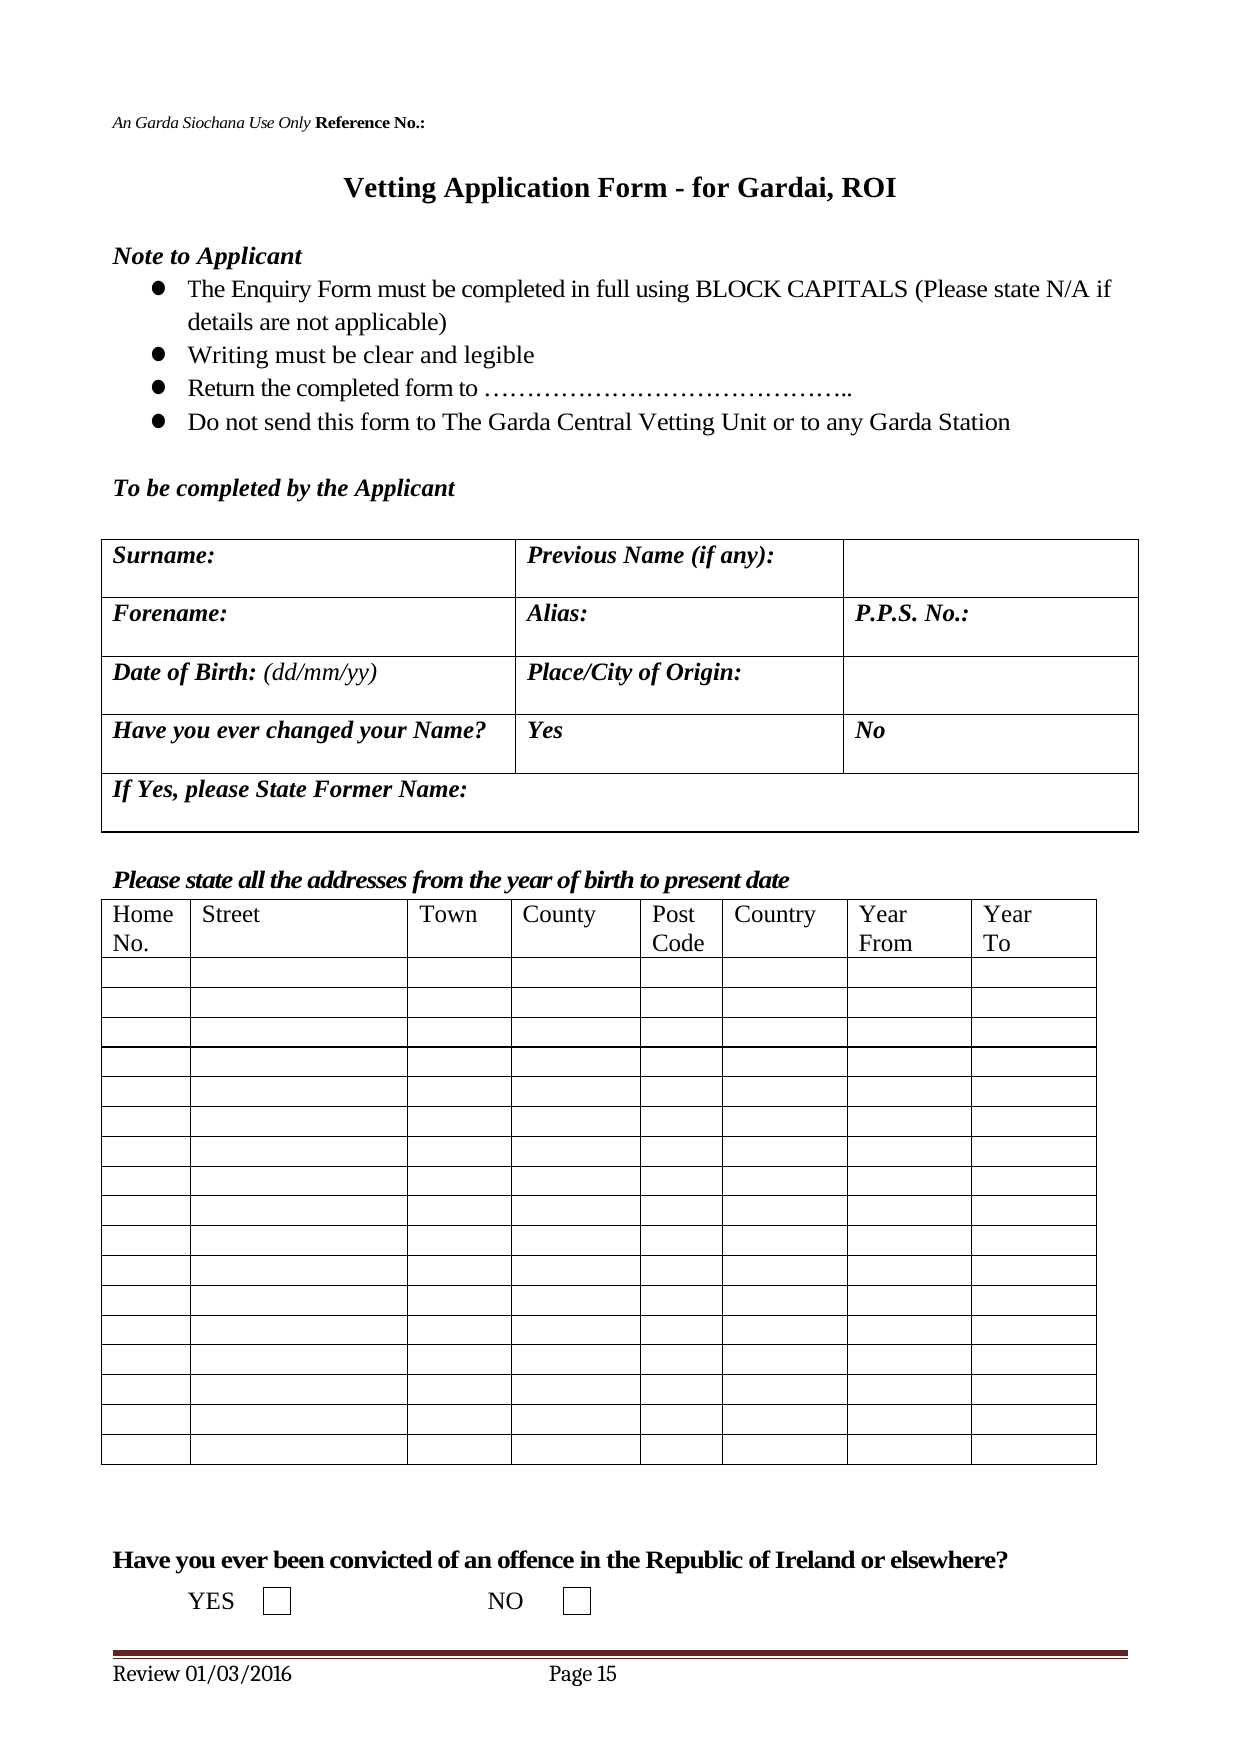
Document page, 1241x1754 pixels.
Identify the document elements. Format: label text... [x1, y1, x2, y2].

table_cell [641, 1405, 722, 1434]
table_cell [408, 958, 511, 987]
table_cell [723, 1137, 847, 1166]
table_cell [102, 1316, 190, 1344]
table_cell [848, 1226, 971, 1255]
table_cell [723, 1226, 847, 1255]
table_cell [972, 1167, 1096, 1195]
table_cell [848, 1375, 971, 1404]
table_cell [408, 1018, 511, 1046]
table_cell [723, 958, 847, 987]
table_cell [848, 1345, 971, 1374]
table_cell [972, 1405, 1096, 1434]
table_cell [102, 958, 190, 987]
text Note to Applicant [112, 241, 1128, 270]
text The Enquiry Form must be completed in full using BLOCK CAPITALS (Please state N/A if details are not applicable) [150, 274, 1128, 336]
table_cell [512, 1196, 640, 1225]
table_cell [191, 1316, 407, 1344]
table_cell [848, 1316, 971, 1344]
table_cell [848, 1167, 971, 1195]
table_cell [723, 1196, 847, 1225]
table_cell [408, 1196, 511, 1225]
table_cell [641, 1167, 722, 1195]
table_cell [191, 1375, 407, 1404]
table_cell [512, 1345, 640, 1374]
table_cell [191, 1405, 407, 1434]
table_cell [191, 1167, 407, 1195]
table_cell [972, 1077, 1096, 1106]
table_header Previous Name (if any): [516, 540, 843, 597]
table_cell [512, 1107, 640, 1136]
table_cell [848, 958, 971, 987]
text Vetting Application Form - for Gardai, ROI [112, 170, 1128, 203]
table_cell [723, 1375, 847, 1404]
table_cell [191, 1048, 407, 1076]
table_cell [512, 1226, 640, 1255]
table_cell [408, 1286, 511, 1314]
table_cell [848, 1435, 971, 1463]
table_cell [102, 988, 190, 1017]
text YES NO [112, 1586, 1128, 1615]
table_cell Have you ever changed your Name? [102, 715, 515, 773]
table_cell [723, 1316, 847, 1344]
table_cell [723, 1435, 847, 1463]
table_cell [512, 958, 640, 987]
table_cell [972, 1256, 1096, 1285]
table_cell [512, 1048, 640, 1076]
table_cell [848, 988, 971, 1017]
table_cell [408, 1316, 511, 1344]
table_cell [408, 1167, 511, 1195]
table_cell [641, 1107, 722, 1136]
table_cell [972, 1286, 1096, 1314]
table_cell [512, 1256, 640, 1285]
table_cell [512, 1316, 640, 1344]
table_cell [408, 1226, 511, 1255]
text To be completed by the Applicant [112, 473, 1128, 501]
table_cell [972, 1316, 1096, 1344]
text Have you ever been convicted of an offence in the Republic of Ireland or elsewhere? [112, 1546, 1128, 1574]
table_cell [191, 1137, 407, 1166]
table_cell [408, 1137, 511, 1166]
table_cell [408, 1405, 511, 1434]
table_cell [972, 1226, 1096, 1255]
table_cell [848, 1196, 971, 1225]
table_cell [408, 1256, 511, 1285]
table_cell [844, 657, 1138, 714]
table_cell [723, 1345, 847, 1374]
table_cell [641, 1018, 722, 1046]
table_header Year From [848, 900, 971, 957]
text Please state all the addresses from the year of birth to present date [112, 833, 1128, 894]
table_cell [102, 1048, 190, 1076]
table_cell [723, 988, 847, 1017]
table_cell [408, 1048, 511, 1076]
table_cell [723, 1286, 847, 1314]
table_cell [512, 1435, 640, 1463]
table_cell [723, 1018, 847, 1046]
table_cell [723, 1107, 847, 1136]
table_cell Yes [516, 715, 843, 773]
table_cell [512, 1167, 640, 1195]
table_cell [102, 1196, 190, 1225]
table_header Post Code [641, 900, 722, 957]
table_cell [641, 1048, 722, 1076]
table_cell [641, 1137, 722, 1166]
table_cell [191, 1196, 407, 1225]
table_cell [723, 1167, 847, 1195]
table_header Year To [972, 900, 1096, 957]
table_cell [972, 958, 1096, 987]
table_cell [723, 1256, 847, 1285]
table_cell Forename: [102, 598, 515, 656]
table_cell [408, 1077, 511, 1106]
table_cell [848, 1048, 971, 1076]
table_cell [191, 1256, 407, 1285]
table_cell [408, 988, 511, 1017]
table_cell [641, 1256, 722, 1285]
table_cell [972, 1345, 1096, 1374]
table_cell [512, 1405, 640, 1434]
table_cell [102, 1286, 190, 1314]
table_cell [641, 1226, 722, 1255]
table_cell [848, 1256, 971, 1285]
table_cell [972, 1018, 1096, 1046]
table_cell [408, 1435, 511, 1463]
table_cell [972, 988, 1096, 1017]
table_cell [848, 1137, 971, 1166]
table_cell [512, 1375, 640, 1404]
table_cell [848, 1107, 971, 1136]
table_cell [191, 1435, 407, 1463]
table_cell [641, 958, 722, 987]
text Writing must be clear and legible [150, 341, 1128, 369]
table_cell [512, 1137, 640, 1166]
table_cell [102, 1167, 190, 1195]
table_cell [512, 988, 640, 1017]
table_cell [191, 988, 407, 1017]
text Do not send this form to The Garda Central Vetting Unit or to any Garda Station [150, 407, 1128, 435]
table_header Street [191, 900, 407, 957]
table_cell [972, 1137, 1096, 1166]
table_cell [972, 1107, 1096, 1136]
table_header County [512, 900, 640, 957]
table_cell [972, 1435, 1096, 1463]
table_cell [102, 1226, 190, 1255]
table_header [844, 540, 1138, 597]
table_cell [641, 1345, 722, 1374]
table_cell [641, 1375, 722, 1404]
table_cell [848, 1018, 971, 1046]
table_cell [191, 1226, 407, 1255]
table_cell [641, 1316, 722, 1344]
table_cell [102, 1137, 190, 1166]
table_cell [972, 1375, 1096, 1404]
table_cell [641, 988, 722, 1017]
table_cell [848, 1077, 971, 1106]
table_cell Place/City of Origin: [516, 657, 843, 714]
text An Garda Siochana Use Only Reference No.: [112, 112, 1098, 132]
table_cell Date of Birth: (dd/mm/yy) [102, 657, 515, 714]
table_cell [191, 1286, 407, 1314]
table_cell [972, 1196, 1096, 1225]
table_cell [641, 1196, 722, 1225]
table_cell [408, 1345, 511, 1374]
table_cell [723, 1405, 847, 1434]
table_cell [102, 1375, 190, 1404]
table_header Surname: [102, 540, 515, 597]
table_cell P.P.S. No.: [844, 598, 1138, 656]
table_header Country [723, 900, 847, 957]
table_cell [191, 1018, 407, 1046]
table_cell [102, 1405, 190, 1434]
table_cell [102, 1256, 190, 1285]
table_cell [191, 1345, 407, 1374]
table_cell [102, 1077, 190, 1106]
text Return the completed form to …………………………………….. [150, 373, 1128, 402]
table_cell [723, 1048, 847, 1076]
table_cell If Yes, please State Former Name: [102, 774, 1138, 831]
table_cell [512, 1018, 640, 1046]
table_cell [512, 1286, 640, 1314]
table_header Home No. [102, 900, 190, 957]
table_cell [641, 1435, 722, 1463]
table_cell [102, 1107, 190, 1136]
table_cell [848, 1405, 971, 1434]
table_header Town [408, 900, 511, 957]
table_cell No [844, 715, 1138, 773]
table_cell [191, 1077, 407, 1106]
table_cell [102, 1018, 190, 1046]
table_cell [191, 958, 407, 987]
table_cell [848, 1286, 971, 1314]
table_cell [641, 1286, 722, 1314]
table_cell [102, 1435, 190, 1463]
table_cell [723, 1077, 847, 1106]
table_cell [191, 1107, 407, 1136]
table_cell [641, 1077, 722, 1106]
table_cell [972, 1048, 1096, 1076]
table_cell [408, 1375, 511, 1404]
table_cell [512, 1077, 640, 1106]
table_cell [102, 1345, 190, 1374]
table_cell Alias: [516, 598, 843, 656]
table_cell [408, 1107, 511, 1136]
